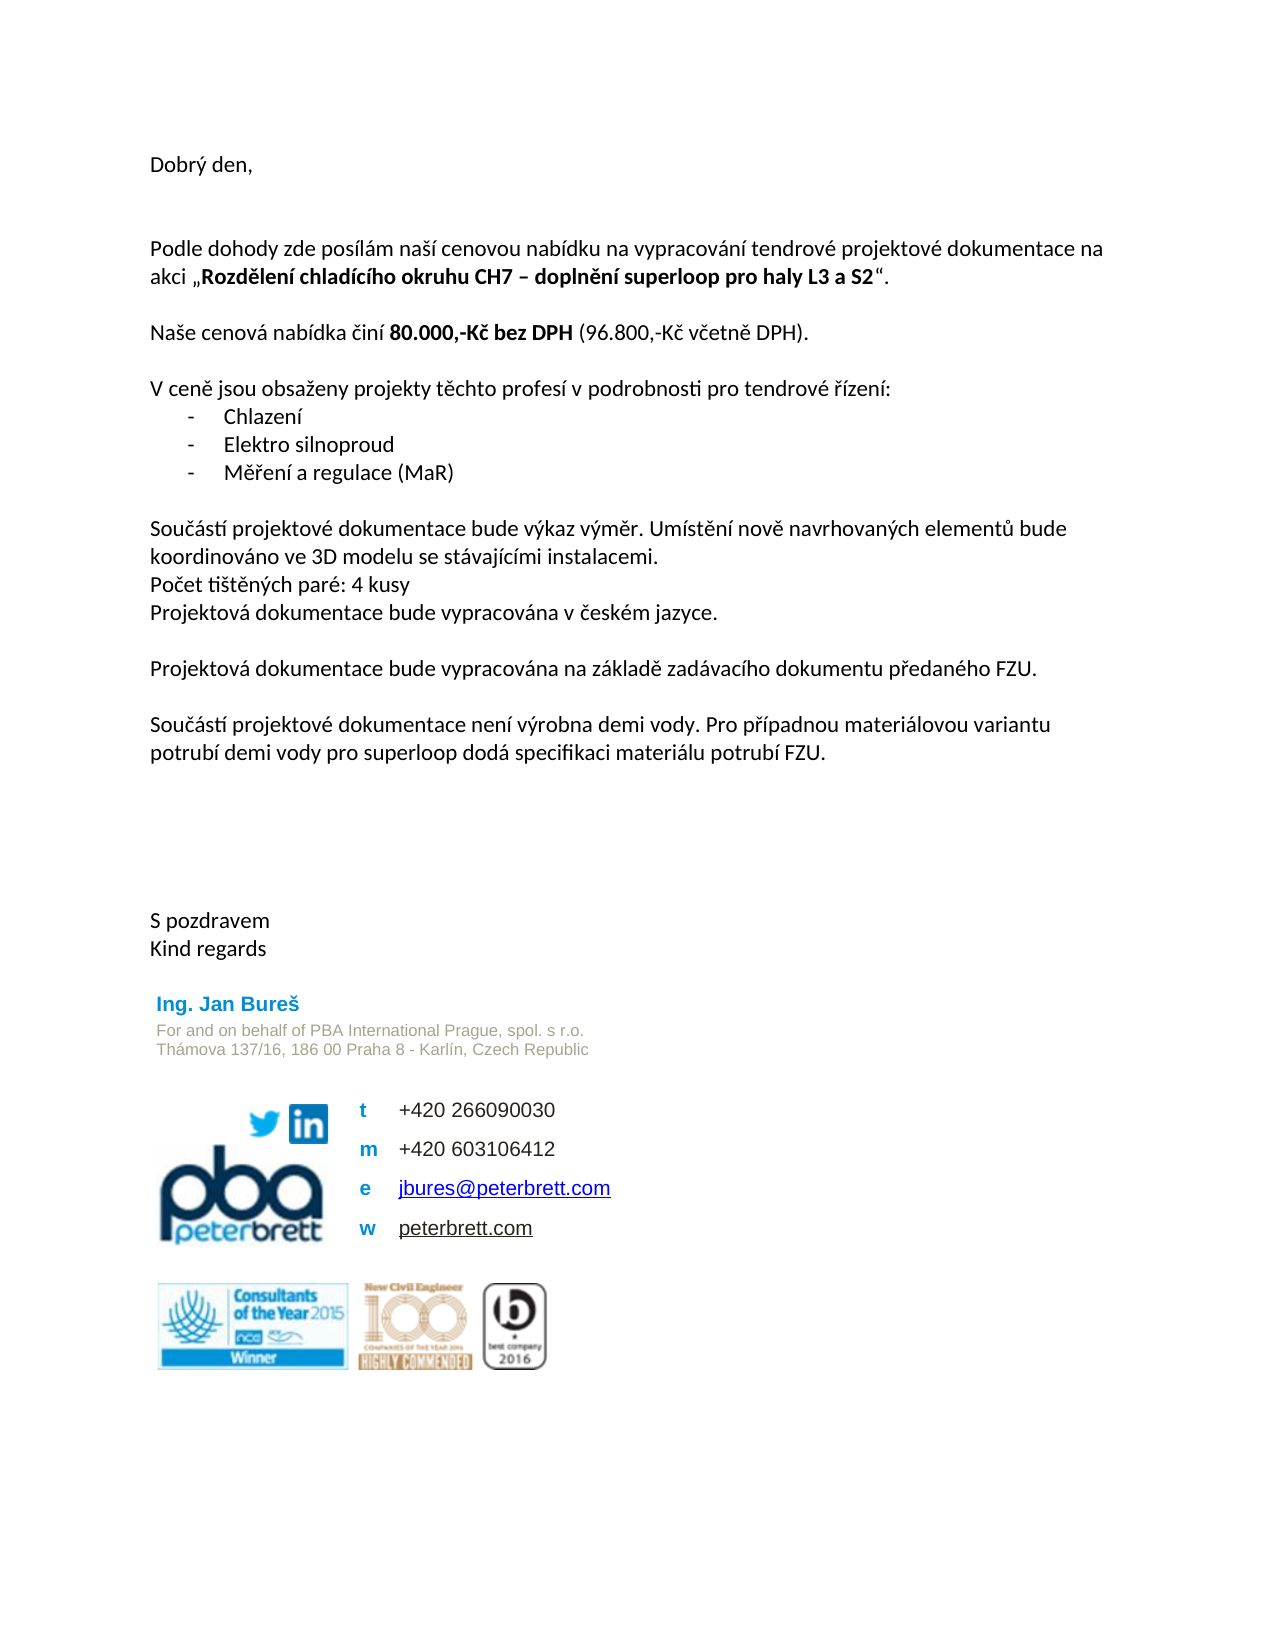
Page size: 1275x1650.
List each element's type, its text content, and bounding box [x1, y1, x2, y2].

table_cell For and on behalf of PBA International Prague, spol. s r.o. Thámova 137/16, 186 00 Praha 8 - Karlín, Czech Republic [155, 1019, 770, 1060]
text Kind regards [150, 934, 1125, 963]
text V ceně jsou obsaženy projekty těchto profesí v podrobnosti pro tendrové řízení: [150, 374, 1125, 402]
picture [481, 1283, 548, 1370]
text Projektová dokumentace bude vypracována na základě zadávacího dokumentu předaného FZU. [150, 654, 1125, 682]
text Projektová dokumentace bude vypracována v českém jazyce. [150, 598, 1125, 626]
list - Chlazení [187, 402, 1125, 430]
table_header Ing. Jan Bureš [155, 991, 770, 1019]
picture [157, 1283, 349, 1370]
table_cell [155, 1249, 770, 1374]
text Naše cenová nabídka činí 80.000,-Kč bez DPH (96.800,-Kč včetně DPH). [150, 318, 1125, 346]
text Součástí projektové dokumentace bude výkaz výměr. Umístění nově navrhovaných elementů bude koordinováno ve 3D modelu se stávajícími instalacemi. [150, 514, 1125, 570]
list - Elektro silnoproud [187, 430, 1125, 458]
text S pozdravem [150, 907, 1125, 934]
picture [358, 1283, 473, 1370]
list - Měření a regulace (MaR) [187, 458, 1125, 486]
text Dobrý den, [150, 150, 1125, 178]
text Počet tištěných paré: 4 kusy [150, 570, 1125, 598]
text Součástí projektové dokumentace není výrobna demi vody. Pro případnou materiálovou variantu potrubí demi vody pro superloop dodá specifikaci materiálu potrubí FZU. [150, 710, 1125, 766]
table_cell [155, 1060, 770, 1249]
picture [156, 1104, 329, 1247]
text Podle dohody zde posílám naší cenovou nabídku na vypracování tendrové projektové dokumentace na akci „Rozdělení chladícího okruhu CH7 – doplnění superloop pro haly L3 a S2“. [150, 234, 1125, 290]
